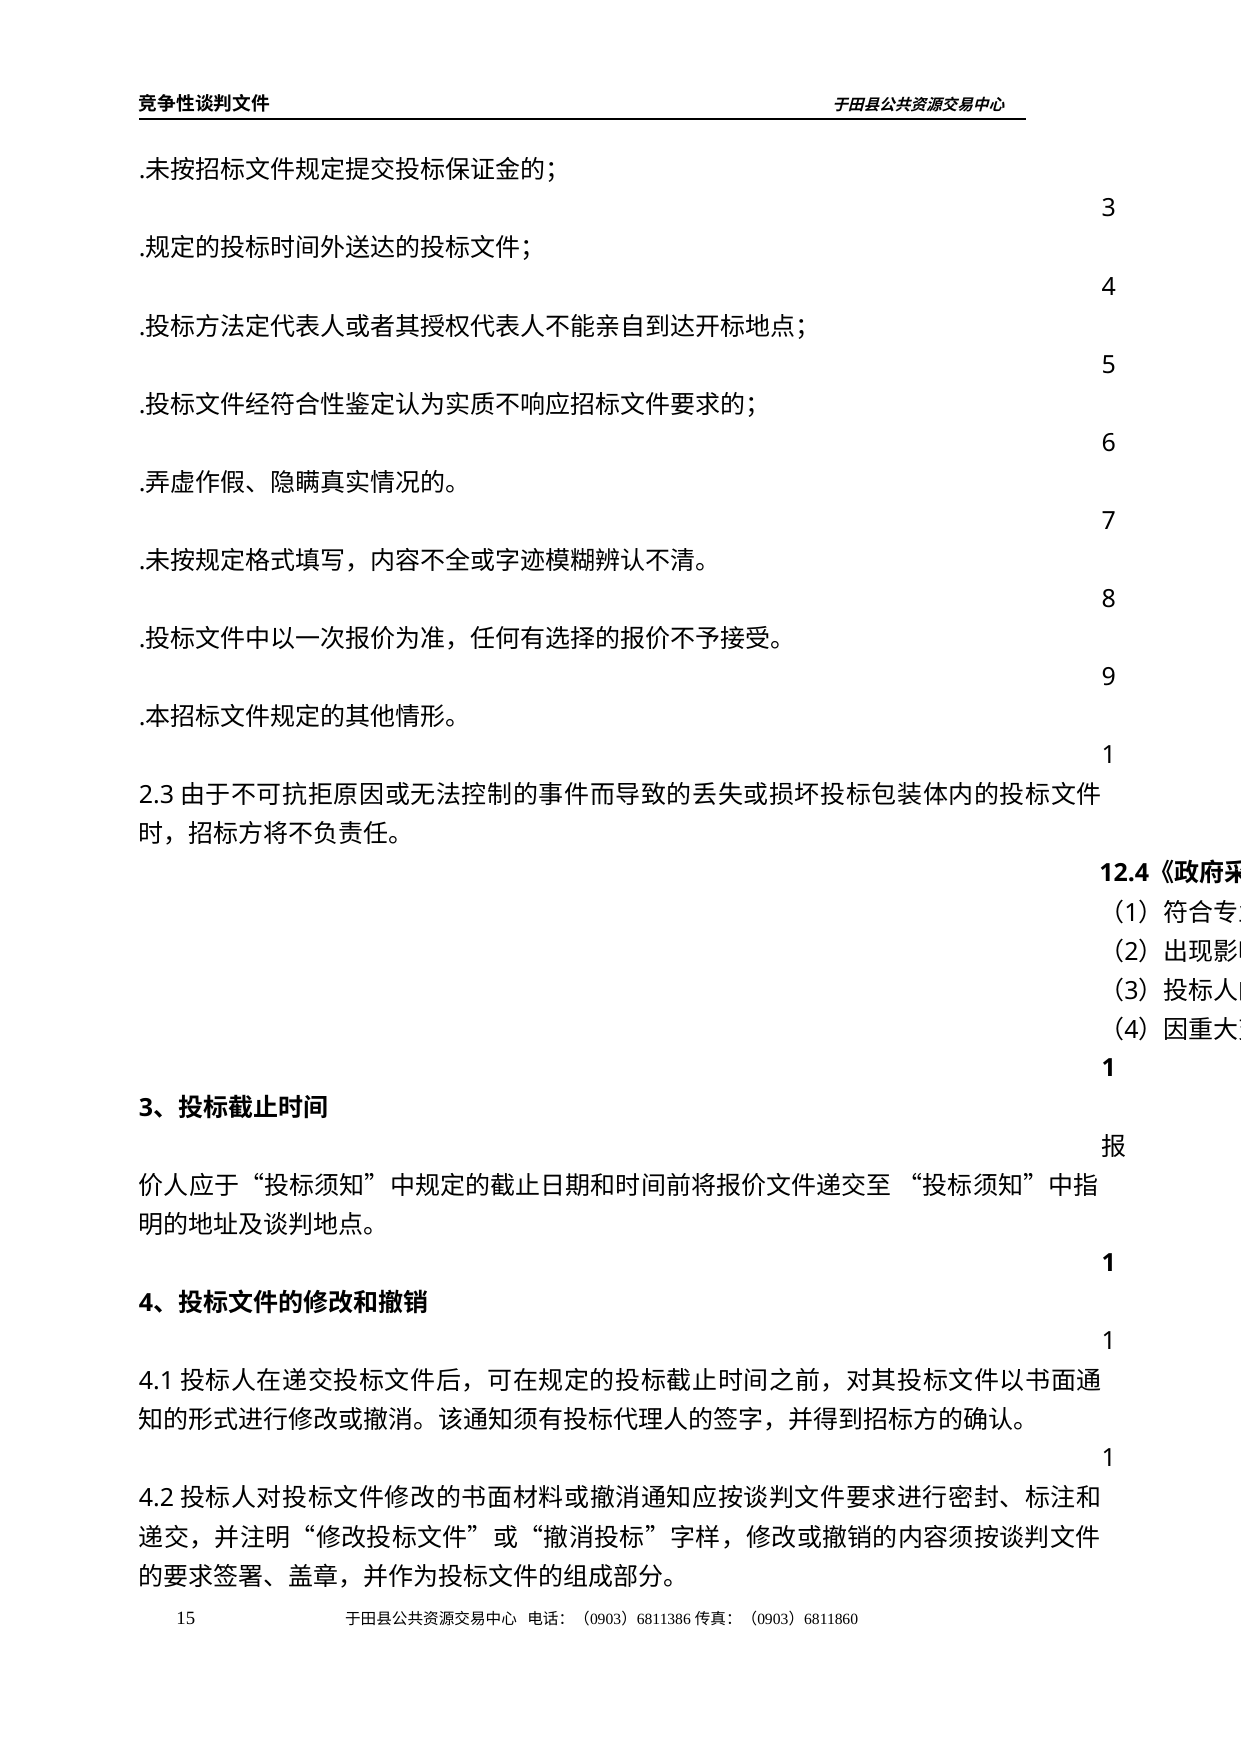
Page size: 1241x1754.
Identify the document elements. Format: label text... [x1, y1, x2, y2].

text 9.本招标文件规定的其他情形。 [139, 656, 1101, 734]
text 7.未按规定格式填写，内容不全或字迹模糊辨认不清。 [139, 500, 1101, 578]
text 8.投标文件中以一次报价为准，任何有选择的报价不予接受。 [139, 578, 1101, 656]
text 3.规定的投标时间外送达的投标文件； [139, 187, 1101, 266]
text 14.2投标人对投标文件修改的书面材料或撤消通知应按谈判文件要求进行密封、标注和递交，并注明“修改投标文件”或“撤消投标”字样，修改或撤销的内容须按谈判文件的要求签署、盖章，并作为投标文件的组成部分。 [139, 1437, 1101, 1594]
text 12.3由于不可抗拒原因或无法控制的事件而导致的丢失或损坏投标包装体内的投标文件时，招标方将不负责任。 [139, 734, 1101, 852]
text 2.未按招标文件规定提交投标保证金的； [139, 148, 1101, 187]
text 13、投标截止时间 [139, 1047, 1101, 1125]
text 14、投标文件的修改和撤销 [139, 1242, 1101, 1320]
text 14.1投标人在递交投标文件后，可在规定的投标截止时间之前，对其投标文件以书面通知的形式进行修改或撤消。该通知须有投标代理人的签字，并得到招标方的确认。 [139, 1320, 1101, 1437]
text 12.4《政府采购法》第36条规定，在招标采购中，出现下列情形之一的，应予废标： （1）符合专业条件的供应商或者对招标文件作实质响应的供应商不足3家； （2）出现影响采购公正的违法、违规行为； （3）投标人的报价均超过了采购预算，采购人无法支付； （4）因重大变故，采购任务取消。 [1099, 852, 1240, 1047]
text 6.弄虚作假、隐瞒真实情况的。 [139, 422, 1101, 500]
text 5.投标文件经符合性鉴定认为实质不响应招标文件要求的； [139, 344, 1101, 422]
text 4.投标方法定代表人或者其授权代表人不能亲自到达开标地点； [139, 266, 1101, 344]
text 报价人应于“投标须知”中规定的截止日期和时间前将报价文件递交至 “投标须知”中指明的地址及谈判地点。 [139, 1125, 1101, 1242]
